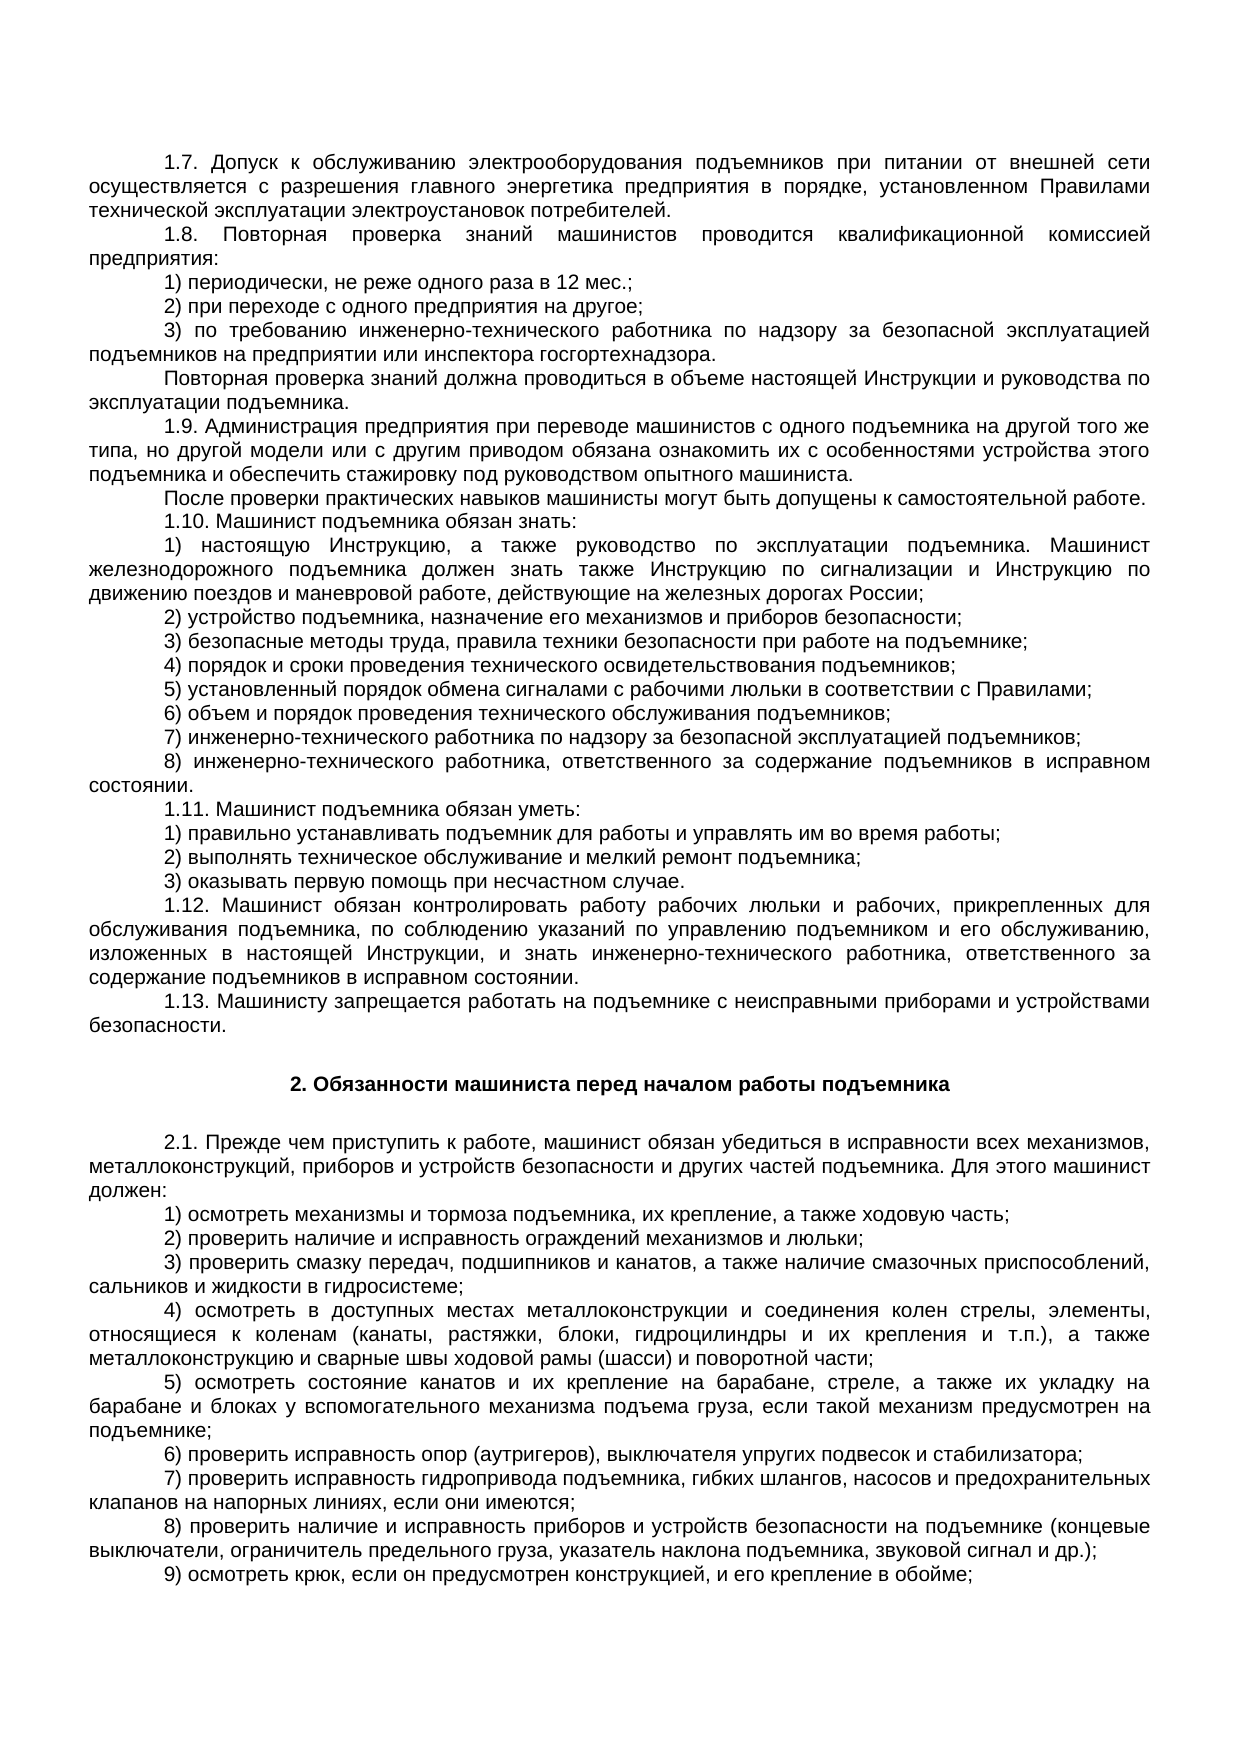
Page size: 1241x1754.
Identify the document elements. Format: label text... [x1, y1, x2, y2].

text 3) проверить смазку передач, подшипников и канатов, а также наличие смазочных приспособлений, сальников и жидкости в гидросистеме; [88, 1250, 1152, 1298]
text 5) осмотреть состояние канатов и их крепление на барабане, стреле, а также их укладку на барабане и блоках у вспомогательного механизма подъема груза, если такой механизм предусмотрен на подъемнике; [88, 1370, 1152, 1442]
text 9) осмотреть крюк, если он предусмотрен конструкцией, и его крепление в обойме; [88, 1561, 1152, 1585]
text 1.7. Допуск к обслуживанию электрооборудования подъемников при питании от внешней сети осуществляется с разрешения главного энергетика предприятия в порядке, установленном Правилами технической эксплуатации электроустановок потребителей. [88, 150, 1152, 222]
text 3) по требованию инженерно-технического работника по надзору за безопасной эксплуатацией подъемников на предприятии или инспектора госгортехнадзора. [88, 318, 1152, 366]
text 1) правильно устанавливать подъемник для работы и управлять им во время работы; [88, 821, 1152, 845]
text 8) инженерно-технического работника, ответственного за содержание подъемников в исправном состоянии. [88, 749, 1152, 797]
text 8) проверить наличие и исправность приборов и устройств безопасности на подъемнике (концевые выключатели, ограничитель предельного груза, указатель наклона подъемника, звуковой сигнал и др.); [88, 1513, 1152, 1561]
text 7) проверить исправность гидропривода подъемника, гибких шлангов, насосов и предохранительных клапанов на напорных линиях, если они имеются; [88, 1466, 1152, 1513]
text 1.9. Администрация предприятия при переводе машинистов с одного подъемника на другой того же типа, но другой модели или с другим приводом обязана ознакомить их с особенностями устройства этого подъемника и обеспечить стажировку под руководством опытного машиниста. [88, 413, 1152, 485]
text 1.8. Повторная проверка знаний машинистов проводится квалификационной комиссией предприятия: [88, 222, 1152, 270]
text 2) выполнять техническое обслуживание и мелкий ремонт подъемника; [88, 845, 1152, 869]
text После проверки практических навыков машинисты могут быть допущены к самостоятельной работе. [88, 485, 1152, 509]
text 7) инженерно-технического работника по надзору за безопасной эксплуатацией подъемников; [88, 725, 1152, 749]
text 1) осмотреть механизмы и тормоза подъемника, их крепление, а также ходовую часть; [88, 1202, 1152, 1226]
text 1) настоящую Инструкцию, а также руководство по эксплуатации подъемника. Машинист железнодорожного подъемника должен знать также Инструкцию по сигнализации и Инструкцию по движению поездов и маневровой работе, действующие на железных дорогах России; [88, 533, 1152, 605]
text 4) порядок и сроки проведения технического освидетельствования подъемников; [88, 653, 1152, 677]
text 3) безопасные методы труда, правила техники безопасности при работе на подъемнике; [88, 629, 1152, 653]
text 6) проверить исправность опор (аутригеров), выключателя упругих подвесок и стабилизатора; [88, 1442, 1152, 1466]
text 2) при переходе с одного предприятия на другое; [88, 294, 1152, 318]
text 4) осмотреть в доступных местах металлоконструкции и соединения колен стрелы, элементы, относящиеся к коленам (канаты, растяжки, блоки, гидроцилиндры и их крепления и т.п.), а также металлоконструкцию и сварные швы ходовой рамы (шасси) и поворотной части; [88, 1298, 1152, 1370]
text 1.11. Машинист подъемника обязан уметь: [88, 797, 1152, 821]
text 2) проверить наличие и исправность ограждений механизмов и люльки; [88, 1226, 1152, 1250]
text 1.13. Машинисту запрещается работать на подъемнике с неисправными приборами и устройствами безопасности. [88, 988, 1152, 1036]
text 3) оказывать первую помощь при несчастном случае. [88, 869, 1152, 893]
text 1.10. Машинист подъемника обязан знать: [88, 509, 1152, 533]
text Повторная проверка знаний должна проводиться в объеме настоящей Инструкции и руководства по эксплуатации подъемника. [88, 366, 1152, 413]
list 2. Обязанности машиниста перед началом работы подъемника [88, 1071, 1152, 1095]
text 5) установленный порядок обмена сигналами с рабочими люльки в соответствии с Правилами; [88, 677, 1152, 701]
text 2) устройство подъемника, назначение его механизмов и приборов безопасности; [88, 605, 1152, 629]
text 6) объем и порядок проведения технического обслуживания подъемников; [88, 701, 1152, 725]
text 2.1. Прежде чем приступить к работе, машинист обязан убедиться в исправности всех механизмов, металлоконструкций, приборов и устройств безопасности и других частей подъемника. Для этого машинист должен: [88, 1130, 1152, 1202]
text 1.12. Машинист обязан контролировать работу рабочих люльки и рабочих, прикрепленных для обслуживания подъемника, по соблюдению указаний по управлению подъемником и его обслуживанию, изложенных в настоящей Инструкции, и знать инженерно-технического работника, ответственного за содержание подъемников в исправном состоянии. [88, 893, 1152, 988]
text 1) периодически, не реже одного раза в 12 мес.; [88, 270, 1152, 294]
